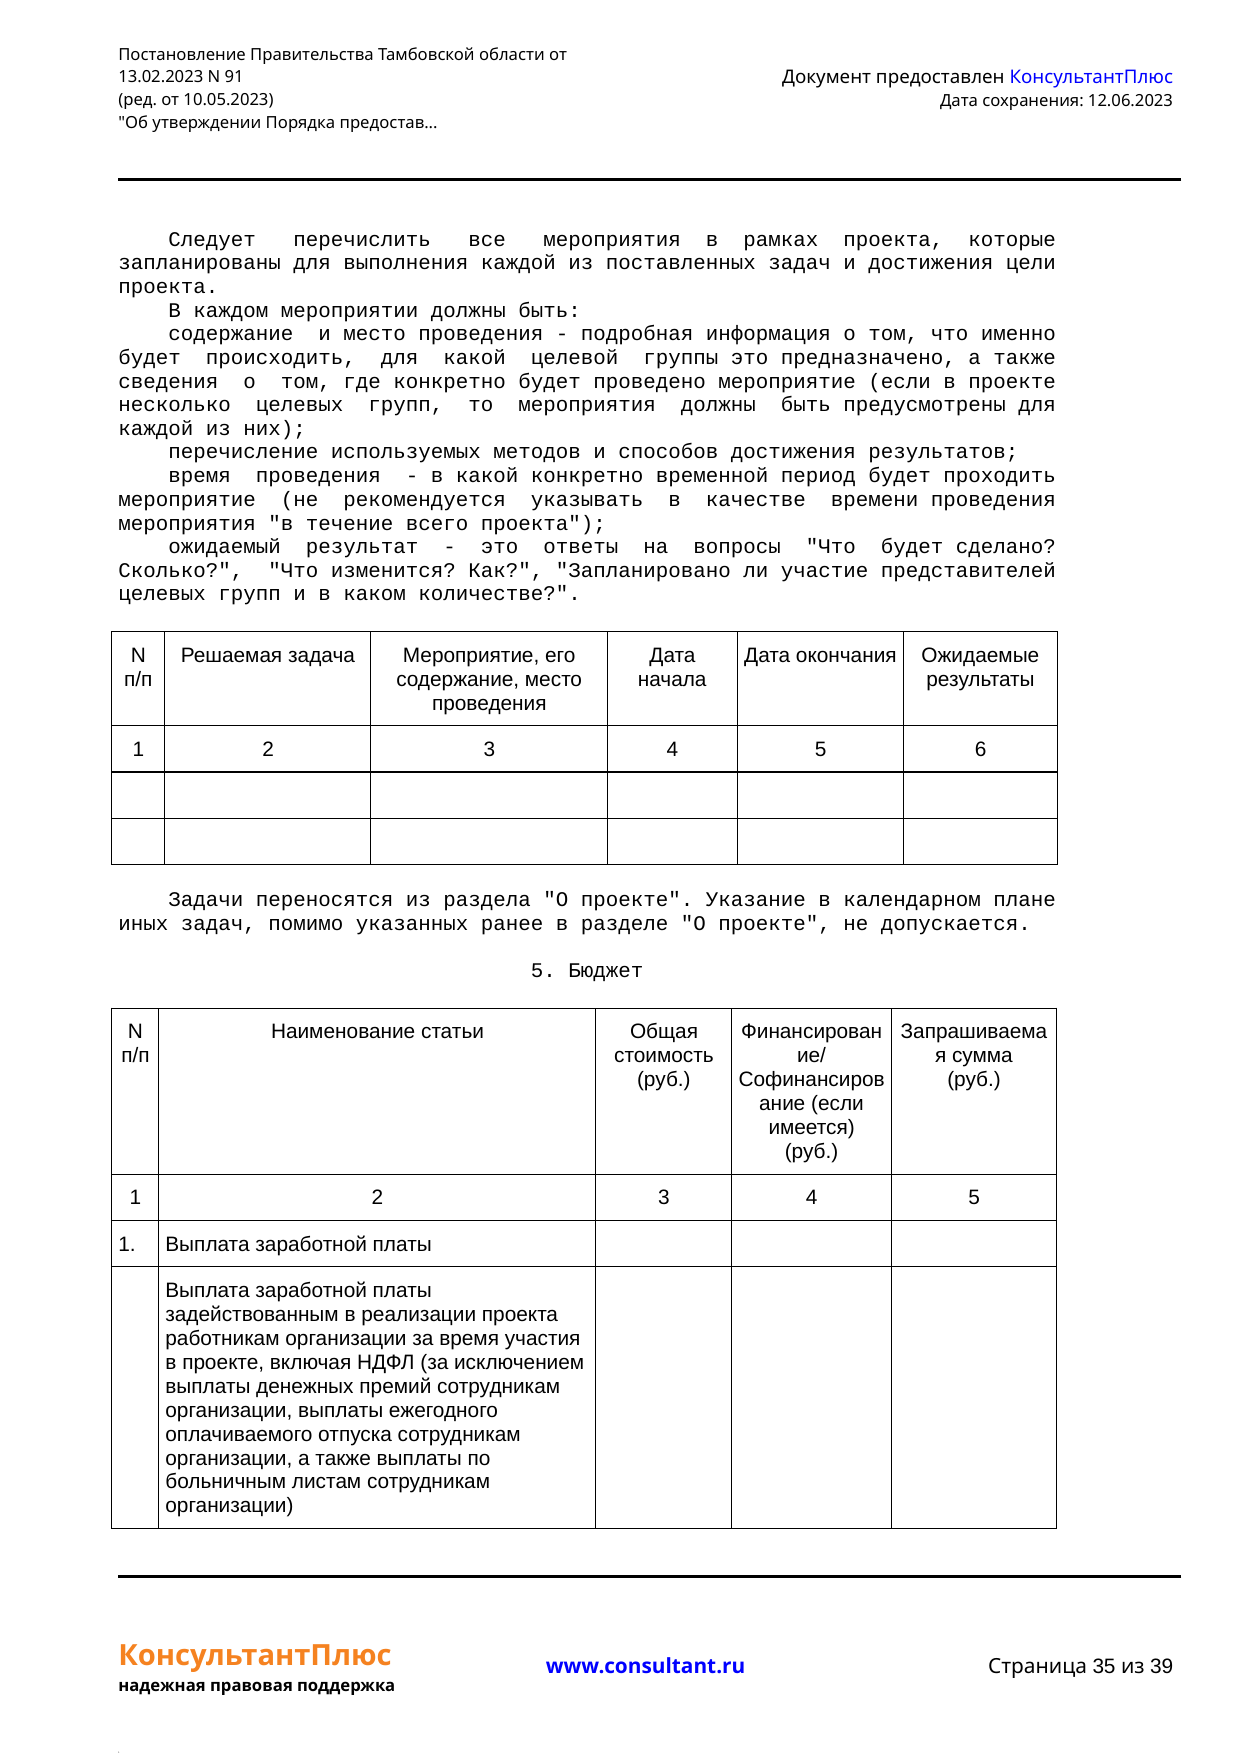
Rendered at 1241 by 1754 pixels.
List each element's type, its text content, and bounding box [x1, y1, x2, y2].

table_header Мероприятие, его содержание, место проведения [371, 632, 607, 725]
text запланированы для выполнения каждой из поставленных задач и достижения цели [118, 252, 1181, 276]
table_cell [112, 1267, 158, 1528]
table_cell [112, 773, 164, 818]
table_header Общая стоимость (руб.) [596, 1009, 731, 1173]
table_cell [892, 1221, 1056, 1266]
table_header N п/п [112, 632, 164, 725]
table_cell [596, 1267, 731, 1528]
table_cell 5 [738, 726, 903, 771]
text несколько целевых групп, то мероприятия должны быть предусмотрены для [118, 394, 1181, 418]
table_cell 4 [732, 1175, 891, 1220]
table_header Дата начала [608, 632, 737, 725]
text Следует перечислить все мероприятия в рамках проекта, которые [118, 229, 1181, 252]
table_cell [608, 819, 737, 864]
table_cell Выплата заработной платы задействованным в реализации проекта работникам организации за время участия в проекте, включая НДФЛ (за исключением выплаты денежных премий сотрудникам организации, выплаты ежегодного оплачиваемого отпуска сотрудникам организации, а также выплаты по больничным листам сотрудникам организации) [159, 1267, 595, 1528]
text проекта. [118, 276, 1181, 300]
text целевых групп и в каком количестве?". [118, 583, 1181, 607]
table_cell [738, 819, 903, 864]
text мероприятия "в течение всего проекта"); [118, 512, 1181, 536]
text В каждом мероприятии должны быть: [118, 300, 1181, 323]
table_cell 3 [596, 1175, 731, 1220]
table_cell 2 [165, 726, 370, 771]
text перечисление используемых методов и способов достижения результатов; [118, 442, 1181, 465]
table_cell 1. [112, 1221, 158, 1266]
text ожидаемый результат - это ответы на вопросы "Что будет сделано? [118, 536, 1181, 560]
table_cell 4 [608, 726, 737, 771]
table_cell [892, 1267, 1056, 1528]
table_cell [732, 1267, 891, 1528]
table_header N п/п [112, 1009, 158, 1173]
table_cell 1 [112, 1175, 158, 1220]
table_header Решаемая задача [165, 632, 370, 725]
text каждой из них); [118, 418, 1181, 442]
text Задачи переносятся из раздела "О проекте". Указание в календарном плане [118, 889, 1181, 913]
table_header Запрашиваемая сумма (руб.) [892, 1009, 1056, 1173]
text содержание и место проведения - подробная информация о том, что именно [118, 323, 1181, 347]
table_cell [165, 819, 370, 864]
table_header Ожидаемые результаты [904, 632, 1057, 725]
table_cell [738, 773, 903, 818]
table_cell [112, 819, 164, 864]
text иных задач, помимо указанных ранее в разделе "О проекте", не допускается. [118, 913, 1181, 936]
table_header Наименование статьи [159, 1009, 595, 1173]
table_cell [371, 819, 607, 864]
text Сколько?", "Что изменится? Как?", "Запланировано ли участие представителей [118, 560, 1181, 583]
table_cell 3 [371, 726, 607, 771]
table_cell [732, 1221, 891, 1266]
table_cell Выплата заработной платы [159, 1221, 595, 1266]
text сведения о том, где конкретно будет проведено мероприятие (если в проекте [118, 371, 1181, 394]
table_cell [596, 1221, 731, 1266]
table_cell [904, 773, 1057, 818]
table_cell [371, 773, 607, 818]
text будет происходить, для какой целевой группы это предназначено, а также [118, 347, 1181, 371]
text время проведения - в какой конкретно временной период будет проходить [118, 465, 1181, 489]
table_cell [904, 819, 1057, 864]
table_cell 5 [892, 1175, 1056, 1220]
table_cell [608, 773, 737, 818]
table_cell [165, 773, 370, 818]
text 5. Бюджет [118, 960, 1181, 983]
table_header Финансирование/Софинансирование (если имеется) (руб.) [732, 1009, 891, 1173]
table_header Дата окончания [738, 632, 903, 725]
table_cell 6 [904, 726, 1057, 771]
table_cell 2 [159, 1175, 595, 1220]
table_cell 1 [112, 726, 164, 771]
text мероприятие (не рекомендуется указывать в качестве времени проведения [118, 489, 1181, 512]
